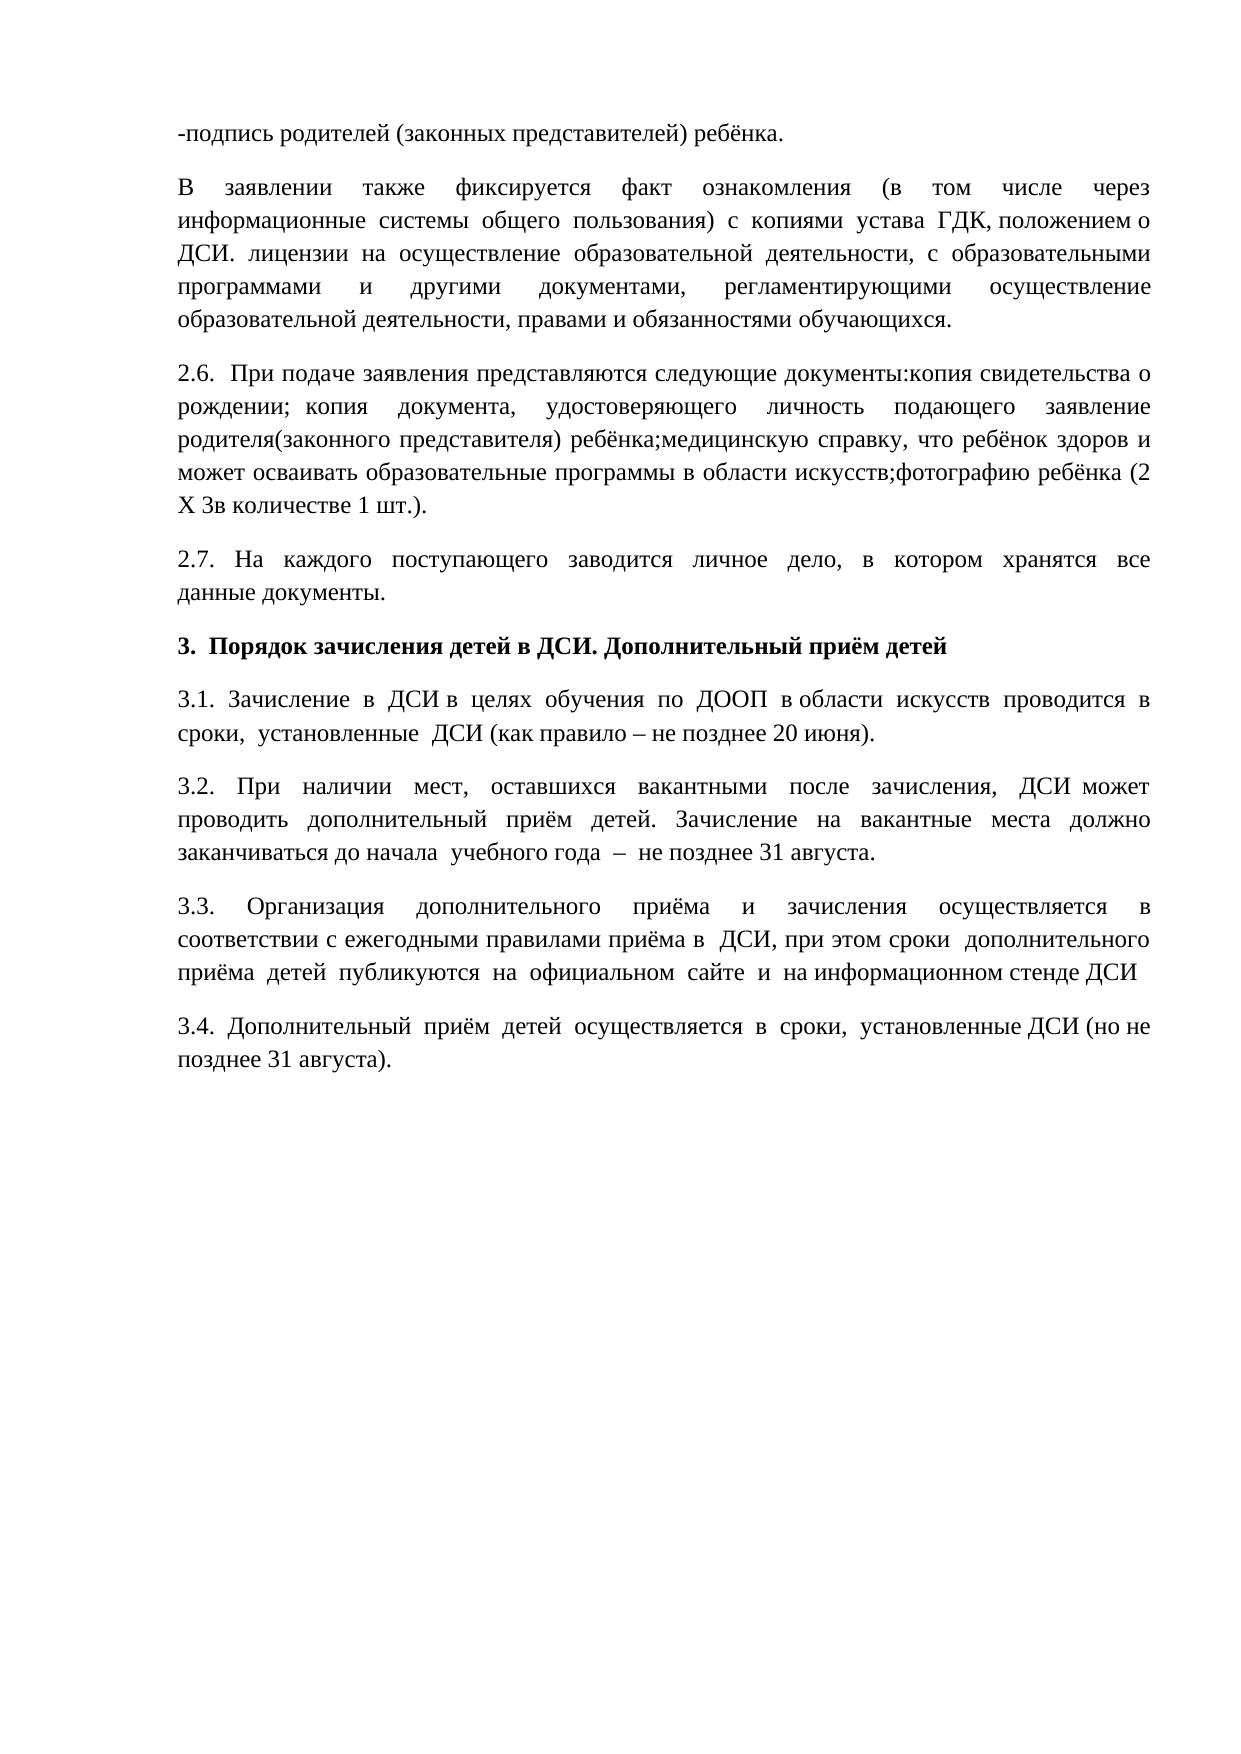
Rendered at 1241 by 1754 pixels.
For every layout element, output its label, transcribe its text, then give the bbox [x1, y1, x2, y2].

text 3.2. При наличии мест, оставшихся вакантными после зачисления, ДСИ может проводить дополнительный приём детей. Зачисление на вакантные места должно заканчиваться до начала учебного года – не позднее 31 августа. [177, 771, 1152, 866]
text 3. Порядок зачисления детей в ДСИ. Дополнительный приём детей [177, 631, 1152, 659]
text 3.1. Зачисление в ДСИ в целях обучения по ДООП в области искусств проводится в сроки, установленные ДСИ (как правило – не позднее 20 июня). [177, 684, 1152, 746]
text 2.7. На каждого поступающего заводится личное дело, в котором хранятся все данные документы. [177, 544, 1152, 606]
text 3.4. Дополнительный приём детей осуществляется в сроки, установленные ДСИ (но не позднее 31 августа). [177, 1011, 1152, 1073]
text 3.3. Организация дополнительного приёма и зачисления осуществляется в соответствии с ежегодными правилами приёма в ДСИ, при этом сроки дополнительного приёма детей публикуются на официальном сайте и на информационном стенде ДСИ [177, 891, 1152, 986]
text В заявлении также фиксируется факт ознакомления (в том числе через информационные системы общего пользования) с копиями устава ГДК, положением о ДСИ. лицензии на осуществление образовательной деятельности, с образовательными программами и другими документами, регламентирующими осуществление образовательной деятельности, правами и обязанностями обучающихся. [177, 172, 1152, 333]
text -подпись родителей (законных представителей) ребёнка. [177, 118, 1152, 147]
text 2.6. При подаче заявления представляются следующие документы:копия свидетельства о рождении; копия документа, удостоверяющего личность подающего заявление родителя(законного представителя) ребёнка;медицинскую справку, что ребёнок здоров и может осваивать образовательные программы в области искусств;фотографию ребёнка (2 Х 3в количестве 1 шт.). [177, 358, 1152, 519]
